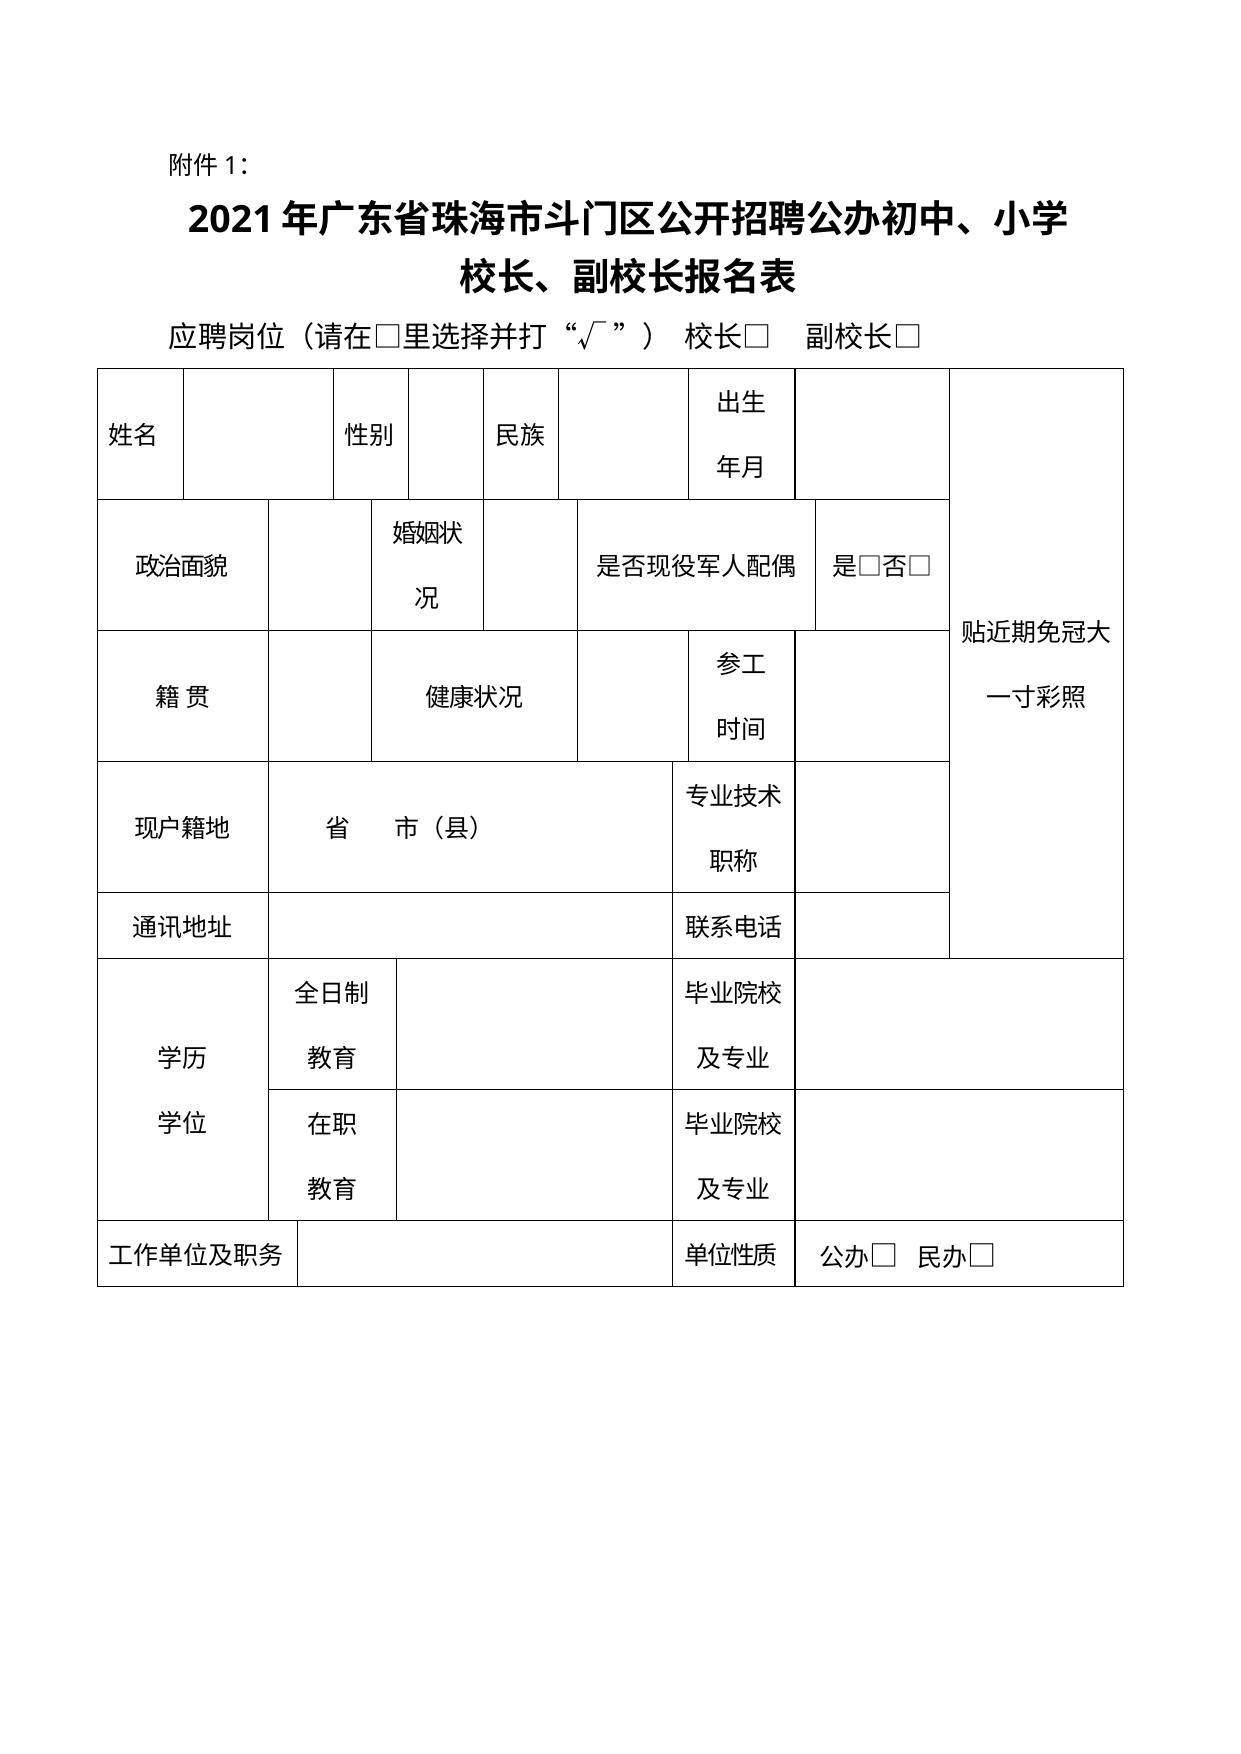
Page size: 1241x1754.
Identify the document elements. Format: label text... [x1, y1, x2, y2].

table_header 出生 年月 [689, 369, 794, 498]
table_cell [578, 631, 688, 761]
table_cell 单位性质 [673, 1221, 794, 1286]
table_header 姓名 [98, 369, 183, 498]
table_cell [397, 1090, 672, 1220]
table_cell [796, 631, 949, 761]
table_cell 省 市（县） [269, 762, 672, 892]
table_cell [796, 893, 949, 958]
table_cell [269, 631, 371, 761]
table_cell 通讯地址 [98, 893, 268, 958]
table_cell 是否现役军人配偶 [578, 500, 815, 629]
table_cell [796, 762, 949, 892]
table_header [796, 369, 949, 498]
table_cell [796, 1090, 1123, 1220]
text 附件1： [169, 127, 1087, 186]
text 校长、副校长报名表 [169, 244, 1087, 302]
table_cell 专业技术 职称 [673, 762, 794, 892]
table_cell 参工 时间 [689, 631, 794, 761]
table_cell 是□否□ [816, 500, 949, 629]
table_cell 现户籍地 [98, 762, 268, 892]
table_cell 婚姻状况 [372, 500, 483, 629]
table_cell [397, 959, 672, 1089]
table_cell [484, 500, 577, 629]
table_cell 联系电话 [673, 893, 794, 958]
table_cell 全日制 教育 [269, 959, 396, 1089]
table_cell 政治面貌 [98, 500, 268, 629]
table_header [409, 369, 483, 498]
table_header 贴近期免冠大一寸彩照 [950, 369, 1123, 958]
table_cell [269, 893, 672, 958]
table_header [184, 369, 333, 498]
table_cell 工作单位及职务 [98, 1221, 297, 1286]
table_header 性别 [334, 369, 408, 498]
table_cell [796, 959, 1123, 1089]
table_cell [269, 500, 371, 629]
table_cell 毕业院校 及专业 [673, 959, 794, 1089]
table_cell 毕业院校 及专业 [673, 1090, 794, 1220]
table_header 民族 [484, 369, 558, 498]
table_cell [298, 1221, 672, 1286]
text 应聘岗位（请在□里选择并打“√ ”） 校长□ 副校长□ [169, 302, 1087, 367]
table_cell 学历 学位 [98, 959, 268, 1220]
table_header [559, 369, 688, 498]
table_cell 健康状况 [372, 631, 577, 761]
table_cell 籍 贯 [98, 631, 268, 761]
text 2021年广东省珠海市斗门区公开招聘公办初中、小学 [169, 186, 1087, 244]
table_cell 公办□ 民办□ [796, 1221, 1123, 1286]
table_cell 在职 教育 [269, 1090, 396, 1220]
